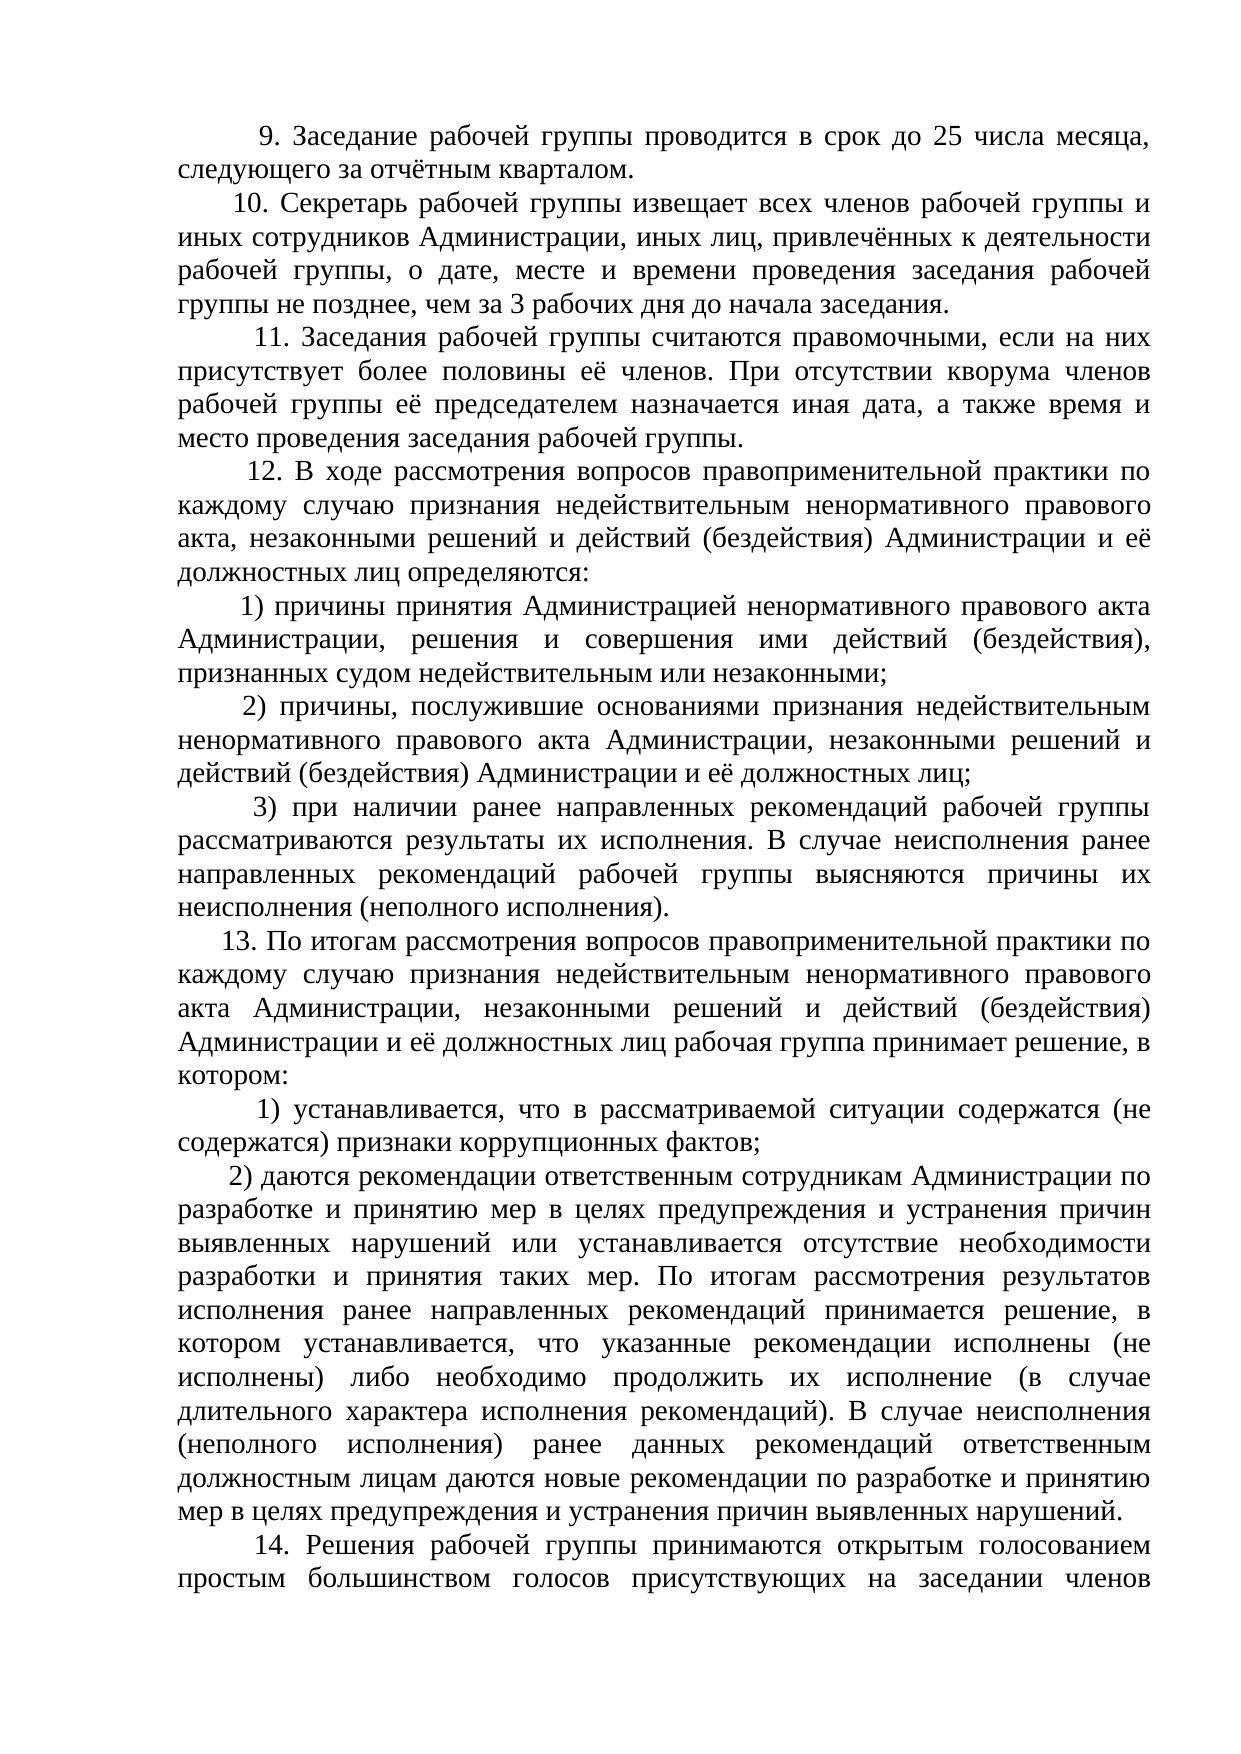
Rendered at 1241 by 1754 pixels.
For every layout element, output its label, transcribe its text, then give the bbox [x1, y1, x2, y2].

text 1) устанавливается, что в рассматриваемой ситуации содержатся (не содержатся) признаки коррупционных фактов; [177, 1091, 1152, 1158]
text 13. По итогам рассмотрения вопросов правоприменительной практики по каждому случаю признания недействительным ненормативного правового акта Администрации, незаконными решений и действий (бездействия) Администрации и её должностных лиц рабочая группа принимает решение, в котором: [177, 923, 1152, 1091]
text 2) причины, послужившие основаниями признания недействительным ненормативного правового акта Администрации, незаконными решений и действий (бездействия) Администрации и её должностных лиц; [177, 688, 1152, 789]
text 10. Секретарь рабочей группы извещает всех членов рабочей группы и иных сотрудников Администрации, иных лиц, привлечённых к деятельности рабочей группы, о дате, месте и времени проведения заседания рабочей группы не позднее, чем за 3 рабочих дня до начала заседания. [177, 185, 1152, 319]
text 2) даются рекомендации ответственным сотрудникам Администрации по разработке и принятию мер в целях предупреждения и устранения причин выявленных нарушений или устанавливается отсутствие необходимости разработки и принятия таких мер. По итогам рассмотрения результатов исполнения ранее направленных рекомендаций принимается решение, в котором устанавливается, что указанные рекомендации исполнены (не исполнены) либо необходимо продолжить их исполнение (в случае длительного характера исполнения рекомендаций). В случае неисполнения (неполного исполнения) ранее данных рекомендаций ответственным должностным лицам даются новые рекомендации по разработке и принятию мер в целях предупреждения и устранения причин выявленных нарушений. [177, 1158, 1152, 1527]
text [177, 1527, 1152, 1594]
text 9. Заседание рабочей группы проводится в срок до 25 числа месяца, следующего за отчётным кварталом. [177, 118, 1152, 185]
text 11. Заседания рабочей группы считаются правомочными, если на них присутствует более половины её членов. При отсутствии кворума членов рабочей группы её председателем назначается иная дата, а также время и место проведения заседания рабочей группы. [177, 319, 1152, 453]
text 12. В ходе рассмотрения вопросов правоприменительной практики по каждому случаю признания недействительным ненормативного правового акта, незаконными решений и действий (бездействия) Администрации и её должностных лиц определяются: [177, 453, 1152, 588]
text 1) причины принятия Администрацией ненормативного правового акта Администрации, решения и совершения ими действий (бездействия), признанных судом недействительным или незаконными; [177, 588, 1152, 688]
text 3) при наличии ранее направленных рекомендаций рабочей группы рассматриваются результаты их исполнения. В случае неисполнения ранее направленных рекомендаций рабочей группы выясняются причины их неисполнения (неполного исполнения). [177, 789, 1152, 923]
